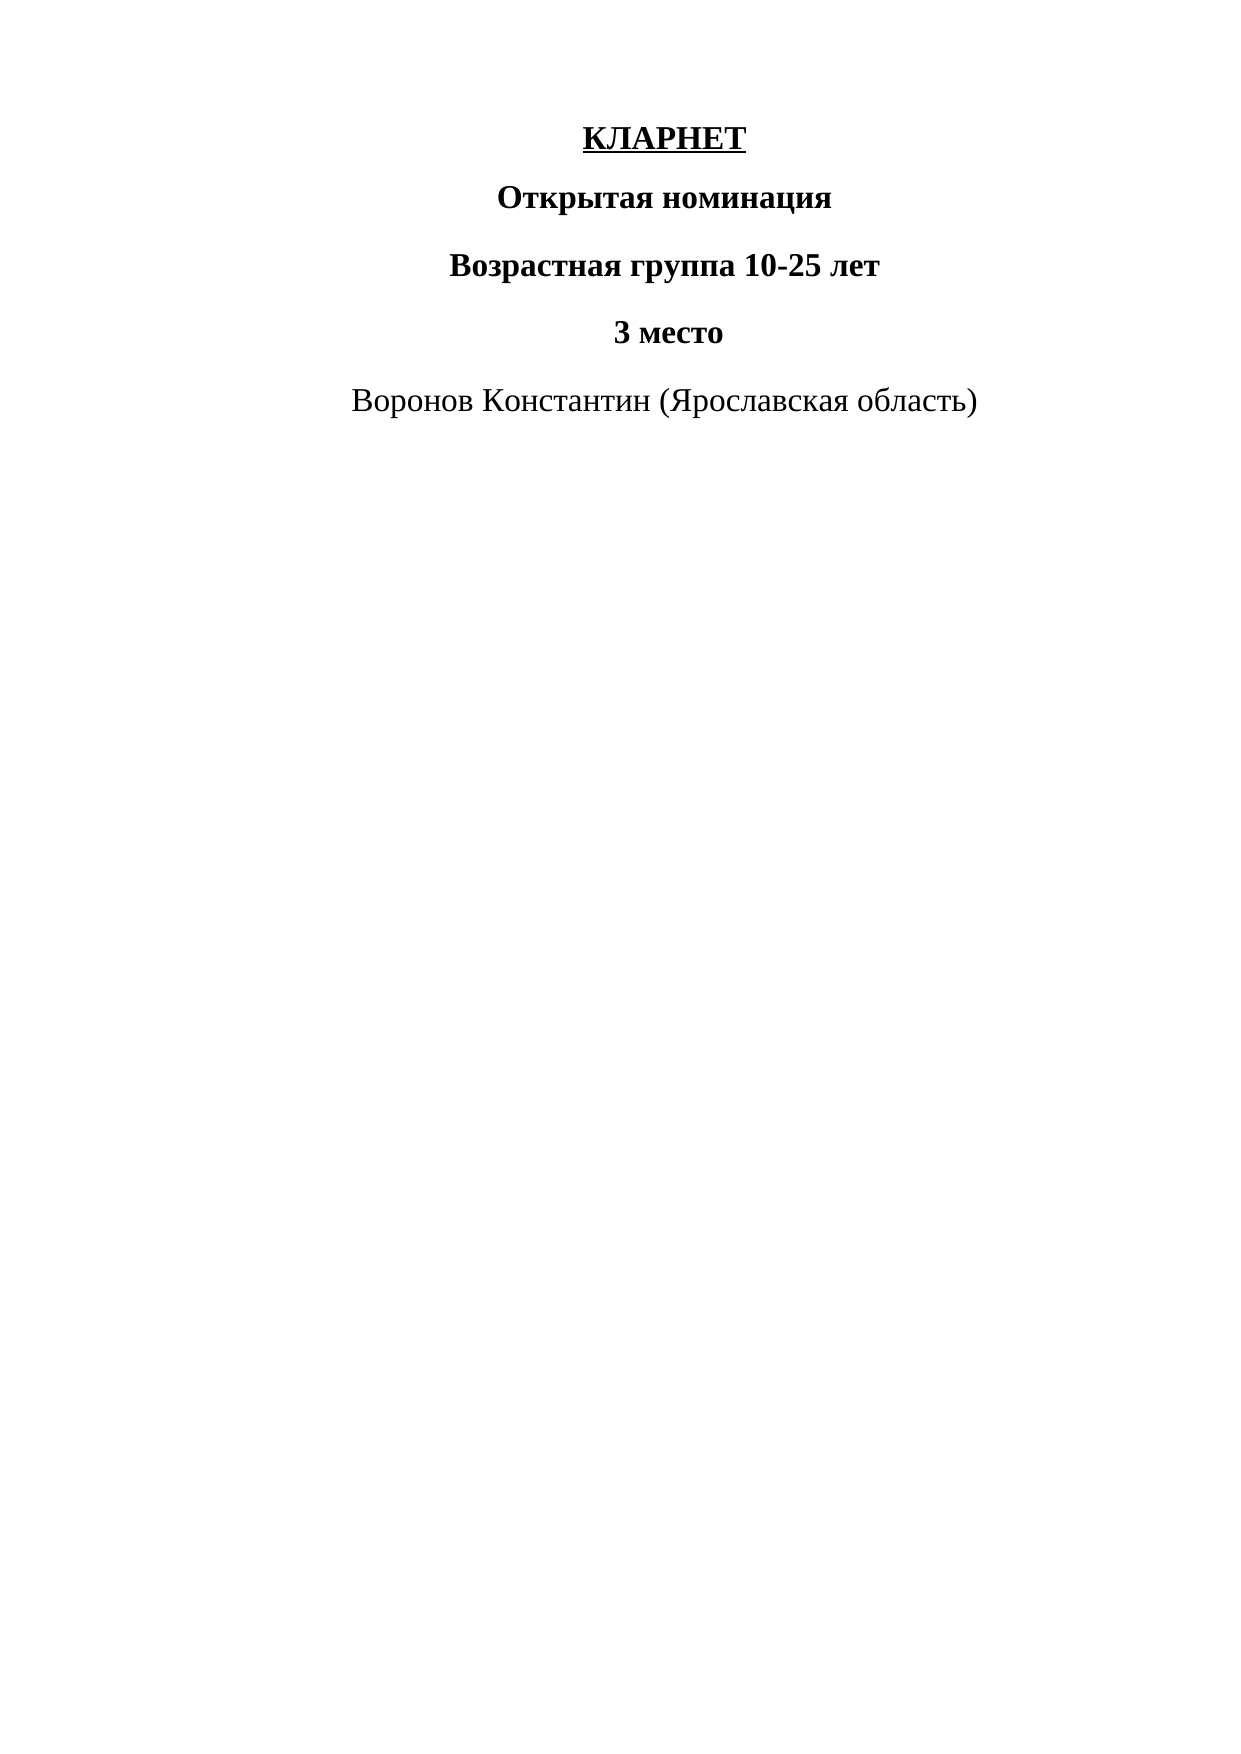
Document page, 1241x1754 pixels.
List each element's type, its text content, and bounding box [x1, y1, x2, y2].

subtitle 3 место [177, 312, 1152, 351]
text КЛАРНЕТ [177, 118, 1152, 156]
subtitle Возрастная группа 10-25 лет [177, 245, 1152, 283]
text Воронов Константин (Ярославская область) [177, 380, 1152, 418]
text Открытая номинация [177, 177, 1152, 216]
